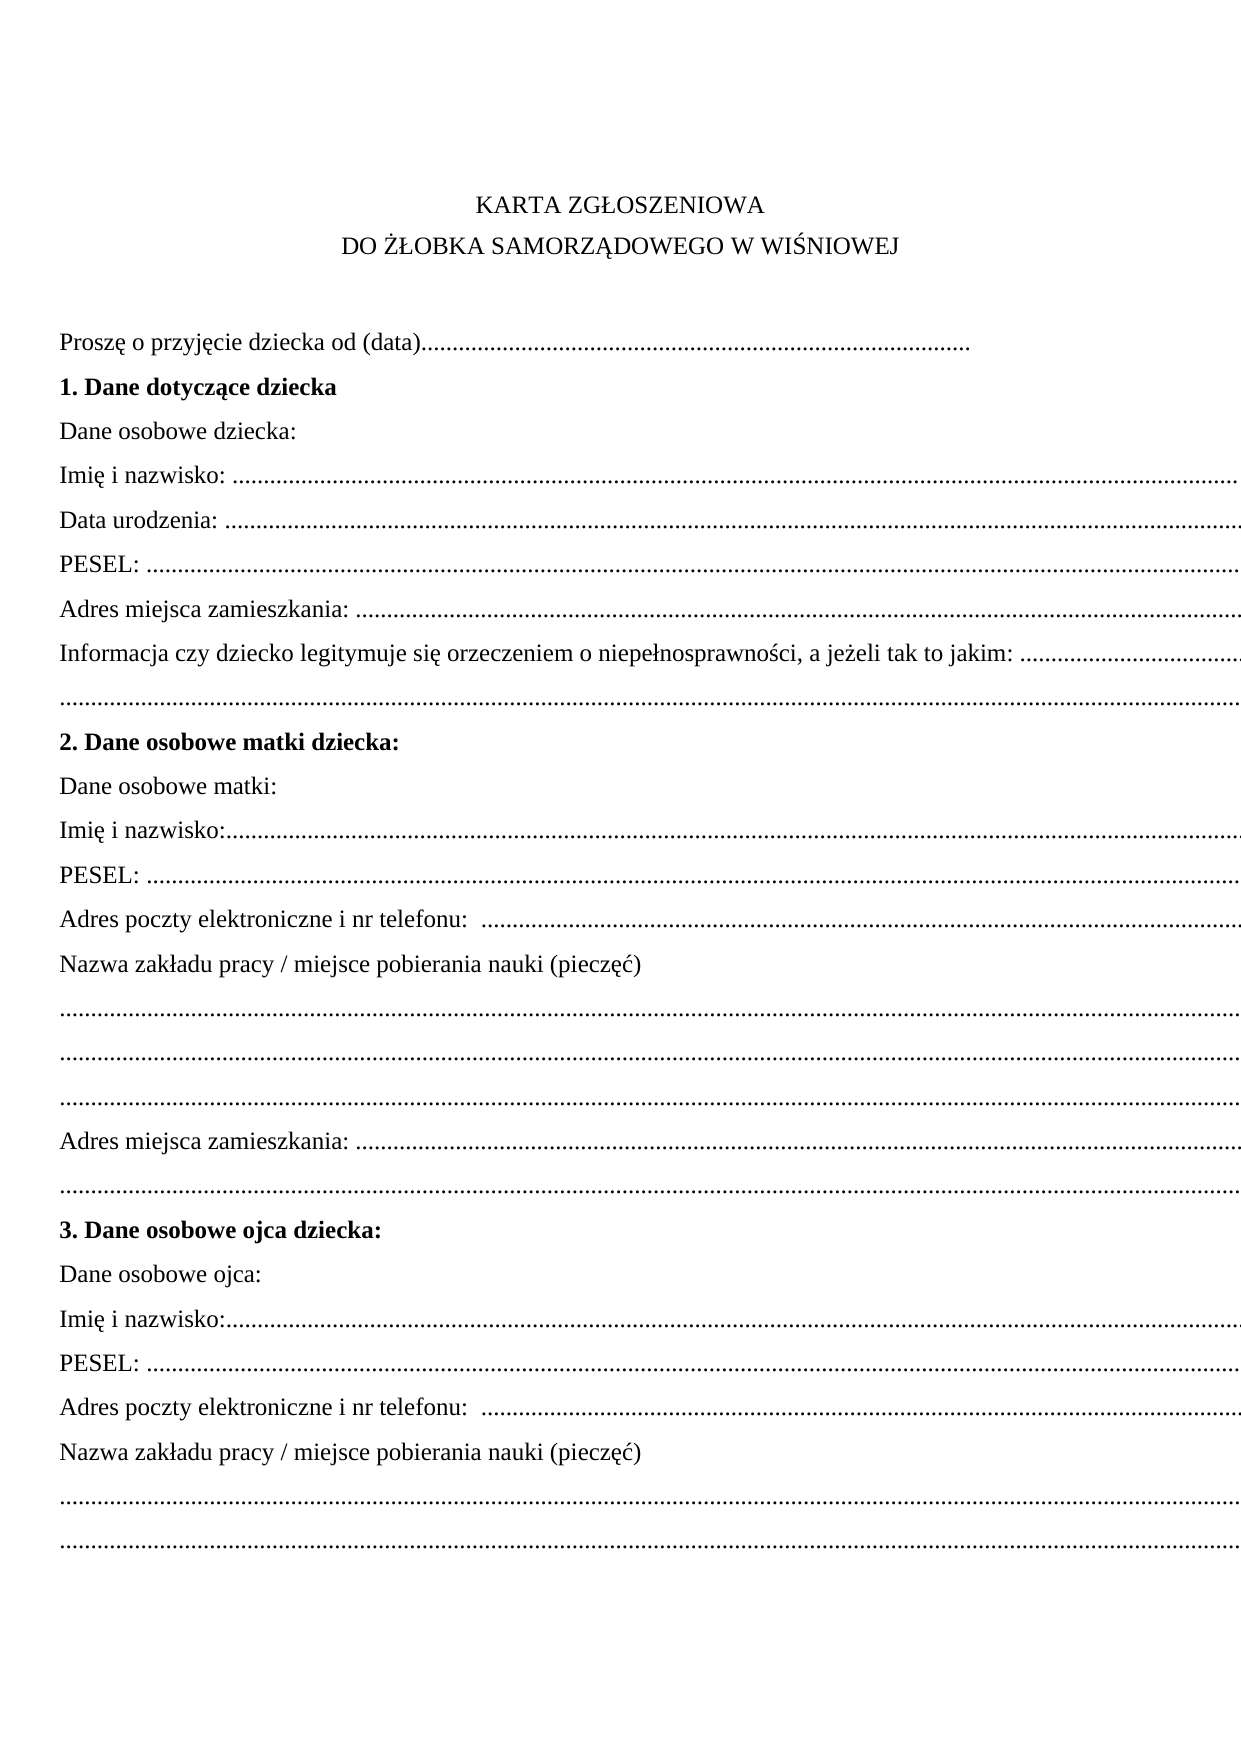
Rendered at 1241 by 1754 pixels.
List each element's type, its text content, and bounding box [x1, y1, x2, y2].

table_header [0, 320, 1240, 1570]
text KARTA ZGŁOSZENIOWA [148, 190, 1092, 218]
text DO ŻŁOBKA SAMORZĄDOWEGO W WIŚNIOWEJ [148, 231, 1092, 260]
